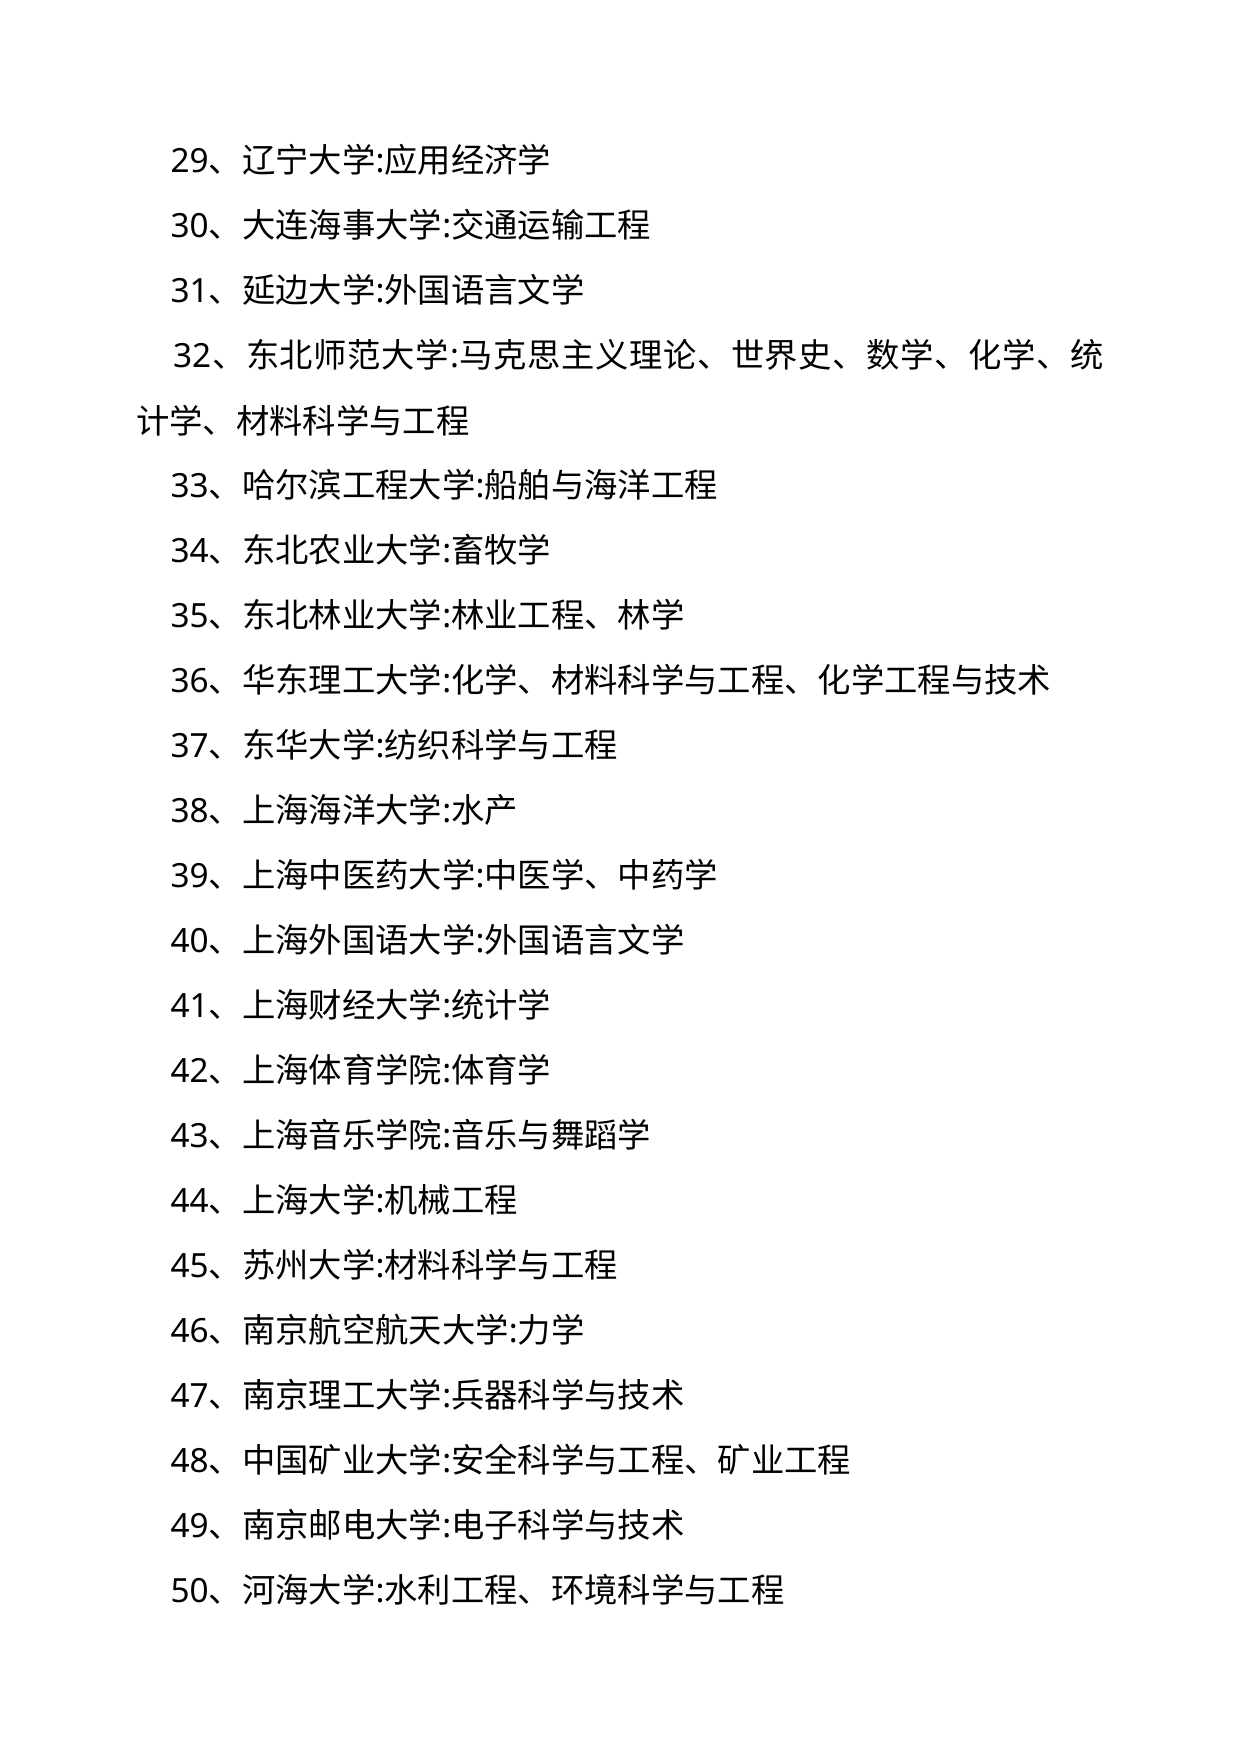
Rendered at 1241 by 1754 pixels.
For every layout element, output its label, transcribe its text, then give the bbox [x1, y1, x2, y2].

text 44、上海大学:机械工程 [136, 1166, 1104, 1231]
text 37、东华大学:纺织科学与工程 [136, 711, 1104, 776]
text 50、河海大学:水利工程、环境科学与工程 [136, 1556, 1104, 1621]
text 39、上海中医药大学:中医学、中药学 [136, 841, 1104, 906]
text 33、哈尔滨工程大学:船舶与海洋工程 [136, 451, 1104, 516]
text 38、上海海洋大学:水产 [136, 776, 1104, 841]
text 29、辽宁大学:应用经济学 [136, 126, 1104, 191]
text 35、东北林业大学:林业工程、林学 [136, 581, 1104, 646]
text 30、大连海事大学:交通运输工程 [136, 191, 1104, 256]
text 36、华东理工大学:化学、材料科学与工程、化学工程与技术 [136, 646, 1104, 711]
text 41、上海财经大学:统计学 [136, 971, 1104, 1036]
text 42、上海体育学院:体育学 [136, 1036, 1104, 1101]
text 49、南京邮电大学:电子科学与技术 [136, 1491, 1104, 1556]
text 34、东北农业大学:畜牧学 [136, 516, 1104, 581]
text 40、上海外国语大学:外国语言文学 [136, 906, 1104, 971]
text 31、延边大学:外国语言文学 [136, 256, 1104, 321]
text 45、苏州大学:材料科学与工程 [136, 1231, 1104, 1296]
text 46、南京航空航天大学:力学 [136, 1296, 1104, 1361]
text 32、东北师范大学:马克思主义理论、世界史、数学、化学、统计学、材料科学与工程 [136, 321, 1104, 451]
text 43、上海音乐学院:音乐与舞蹈学 [136, 1101, 1104, 1166]
text 48、中国矿业大学:安全科学与工程、矿业工程 [136, 1426, 1104, 1491]
text 47、南京理工大学:兵器科学与技术 [136, 1361, 1104, 1426]
